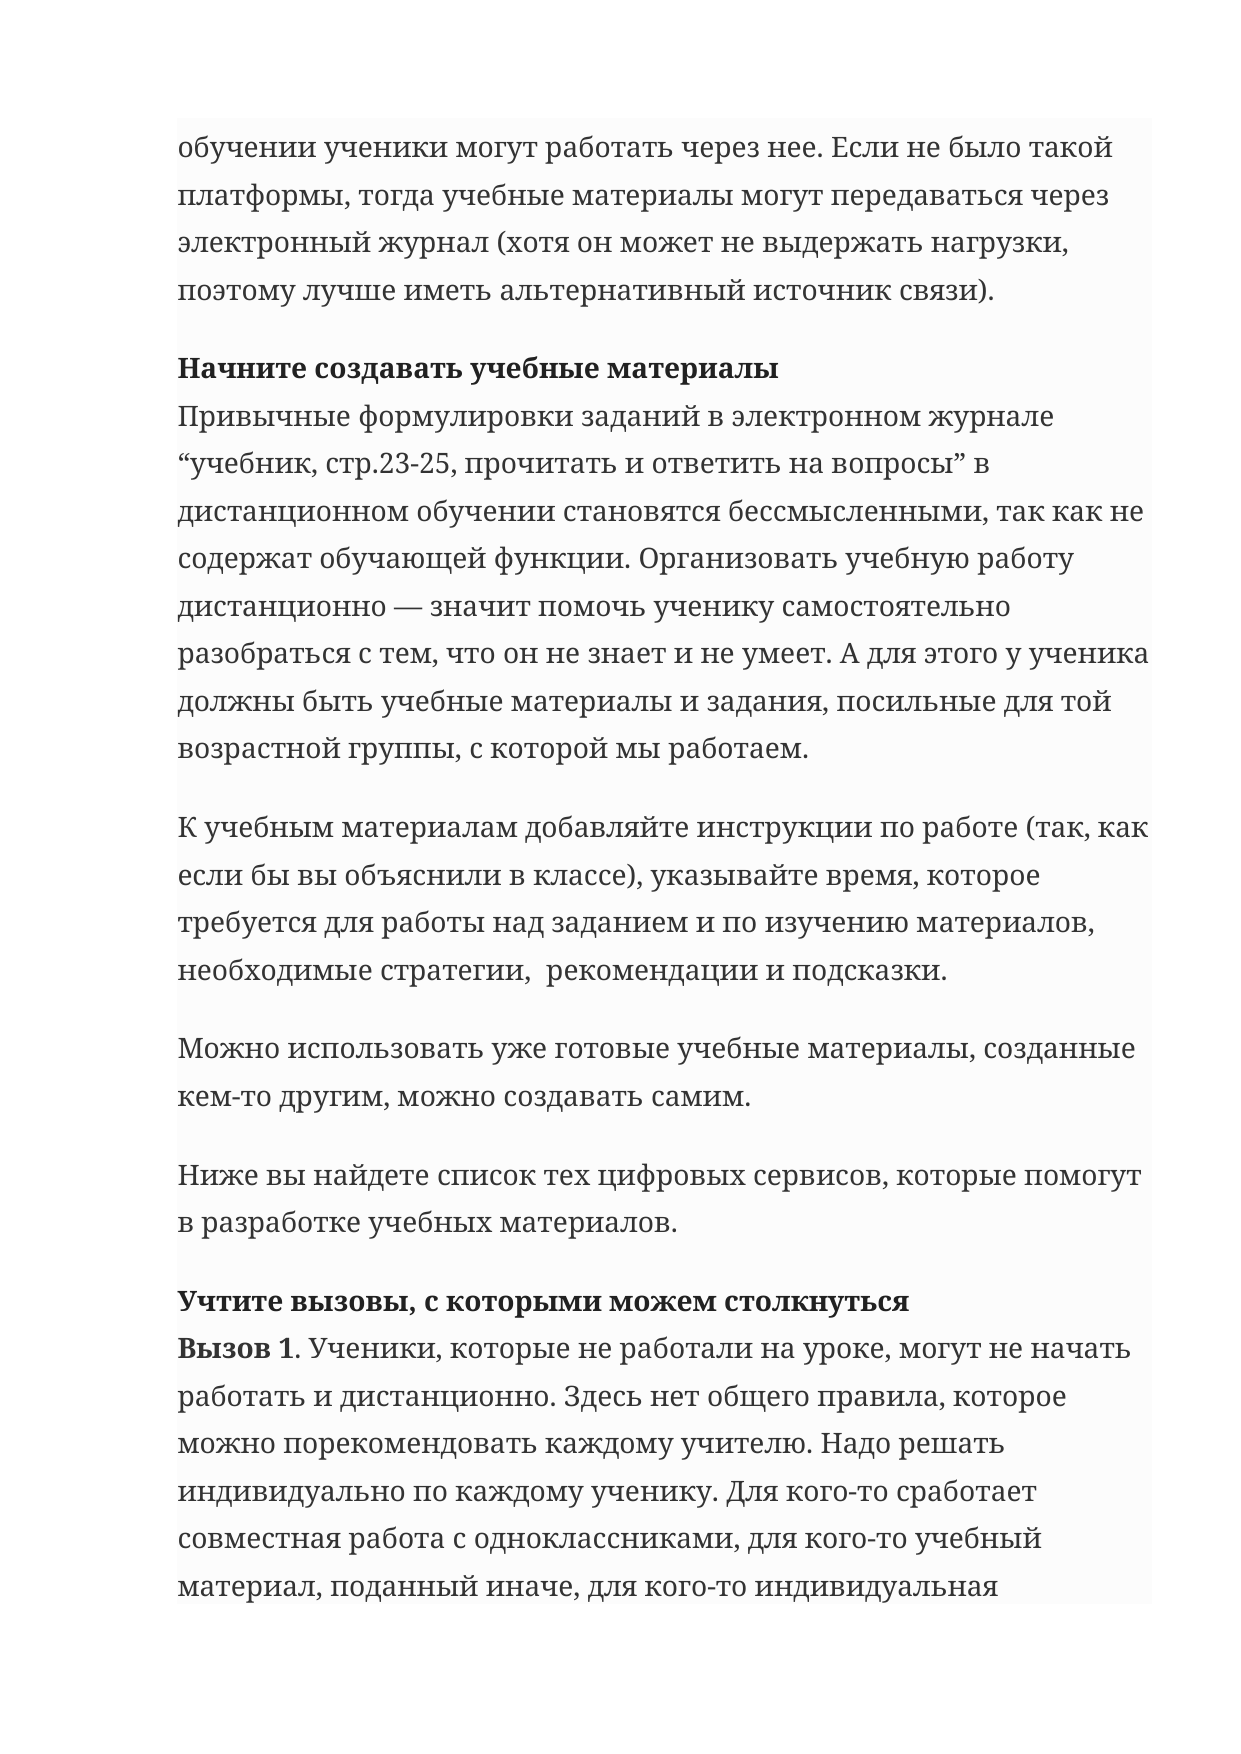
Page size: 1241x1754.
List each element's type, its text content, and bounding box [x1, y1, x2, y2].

text Учтите вызовы, с которыми можем столкнуться [177, 1272, 1152, 1319]
text К учебным материалам добавляйте инструкции по работе (так, как если бы вы объяснили в классе), указывайте время, которое требуется для работы над заданием и по изучению материалов, необходимые стратегии, рекомендации и подсказки. [177, 798, 1152, 988]
text Можно использовать уже готовые учебные материалы, созданные кем-то другим, можно создавать самим. [177, 1019, 1152, 1114]
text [177, 1319, 1152, 1604]
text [177, 118, 1152, 308]
text Ниже вы найдете список тех цифровых сервисов, которые помогут в разработке учебных материалов. [177, 1146, 1152, 1241]
text Начните создавать учебные материалы [177, 339, 1152, 387]
text Привычные формулировки заданий в электронном журнале “учебник, стр.23-25, прочитать и ответить на вопросы” в дистанционном обучении становятся бессмысленными, так как не содержат обучающей функции. Организовать учебную работу дистанционно — значит помочь ученику самостоятельно разобраться с тем, что он не знает и не умеет. А для этого у ученика должны быть учебные материалы и задания, посильные для той возрастной группы, с которой мы работаем. [177, 387, 1152, 767]
